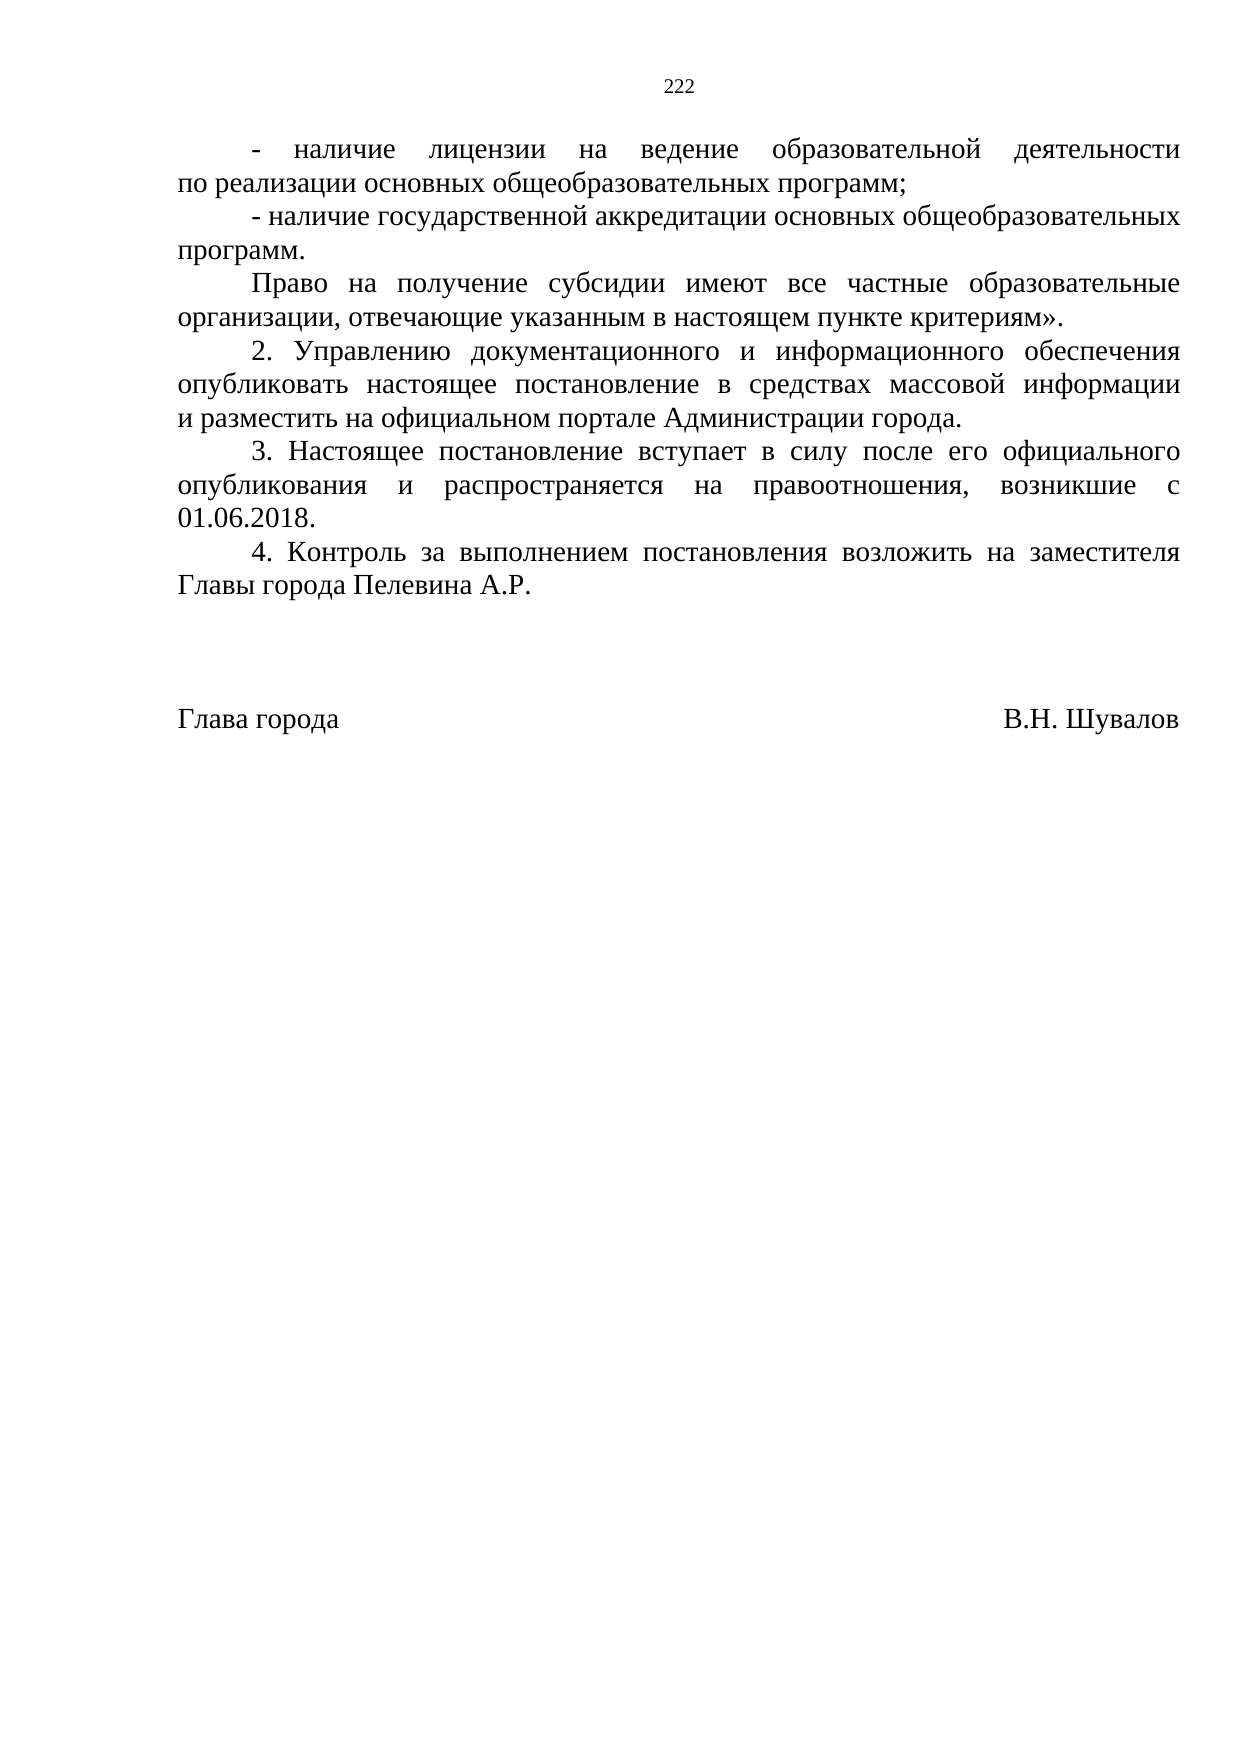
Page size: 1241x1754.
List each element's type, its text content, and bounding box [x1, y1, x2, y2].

text 3. Настоящее постановление вступает в силу после его официального опубликования и распространяется на правоотношения, возникшие с 01.06.2018. [177, 433, 1181, 534]
text Право на получение субсидии имеют все частные образовательные организации, отвечающие указанным в настоящем пункте критериям». [177, 266, 1181, 333]
title Глава города В.Н. Шувалов [177, 702, 1181, 735]
text 4. Контроль за выполнением постановления возложить на заместителя Главы города Пелевина А.Р. [177, 534, 1181, 601]
text - наличие государственной аккредитации основных общеобразовательных программ. [177, 198, 1181, 266]
text 2. Управлению документационного и информационного обеспечения опубликовать настоящее постановление в средствах массовой информации и разместить на официальном портале Администрации города. [177, 333, 1181, 433]
text - наличие лицензии на ведение образовательной деятельности по реализации основных общеобразовательных программ; [177, 131, 1181, 198]
